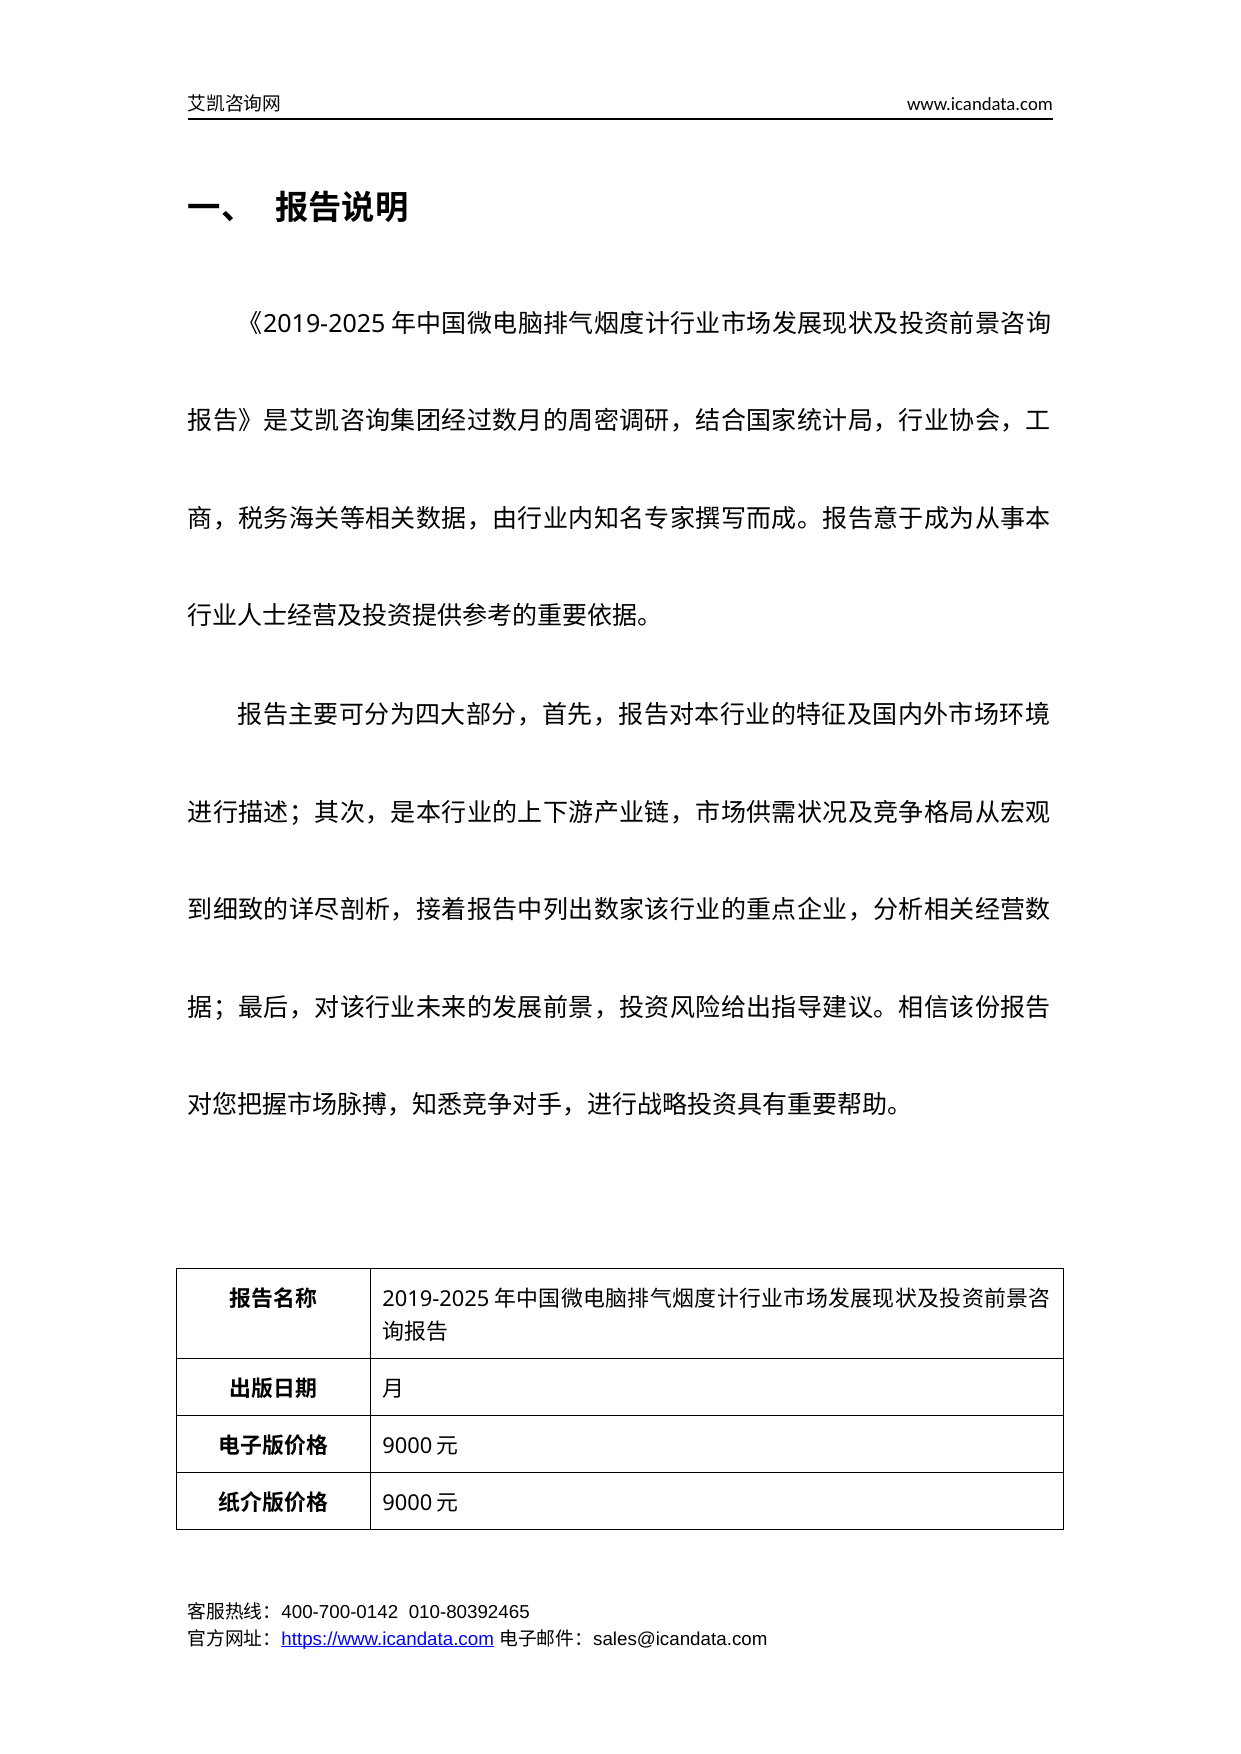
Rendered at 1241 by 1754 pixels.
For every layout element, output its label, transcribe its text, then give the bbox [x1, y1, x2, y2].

table_cell 纸介版价格 [177, 1473, 370, 1529]
text 报告主要可分为四大部分，首先，报告对本行业的特征及国内外市场环境进行描述；其次，是本行业的上下游产业链，市场供需状况及竞争格局从宏观到细致的详尽剖析，接着报告中列出数家该行业的重点企业，分析相关经营数据；最后，对该行业未来的发展前景，投资风险给出指导建议。相信该份报告对您把握市场脉搏，知悉竞争对手，进行战略投资具有重要帮助。 [187, 681, 1053, 1136]
table_cell 电子版价格 [177, 1416, 370, 1472]
table_header 2019-2025年中国微电脑排气烟度计行业市场发展现状及投资前景咨询报告 [371, 1269, 1063, 1358]
table_header 报告名称 [177, 1269, 370, 1358]
table_cell 9000元 [371, 1473, 1063, 1529]
table_cell 9000元 [371, 1416, 1063, 1472]
subtitle 报告说明 [187, 172, 1053, 237]
table_cell 月 [371, 1359, 1063, 1415]
table_cell 出版日期 [177, 1359, 370, 1415]
text 《2019-2025年中国微电脑排气烟度计行业市场发展现状及投资前景咨询报告》是艾凯咨询集团经过数月的周密调研，结合国家统计局，行业协会，工商，税务海关等相关数据，由行业内知名专家撰写而成。报告意于成为从事本行业人士经营及投资提供参考的重要依据。 [187, 289, 1053, 646]
